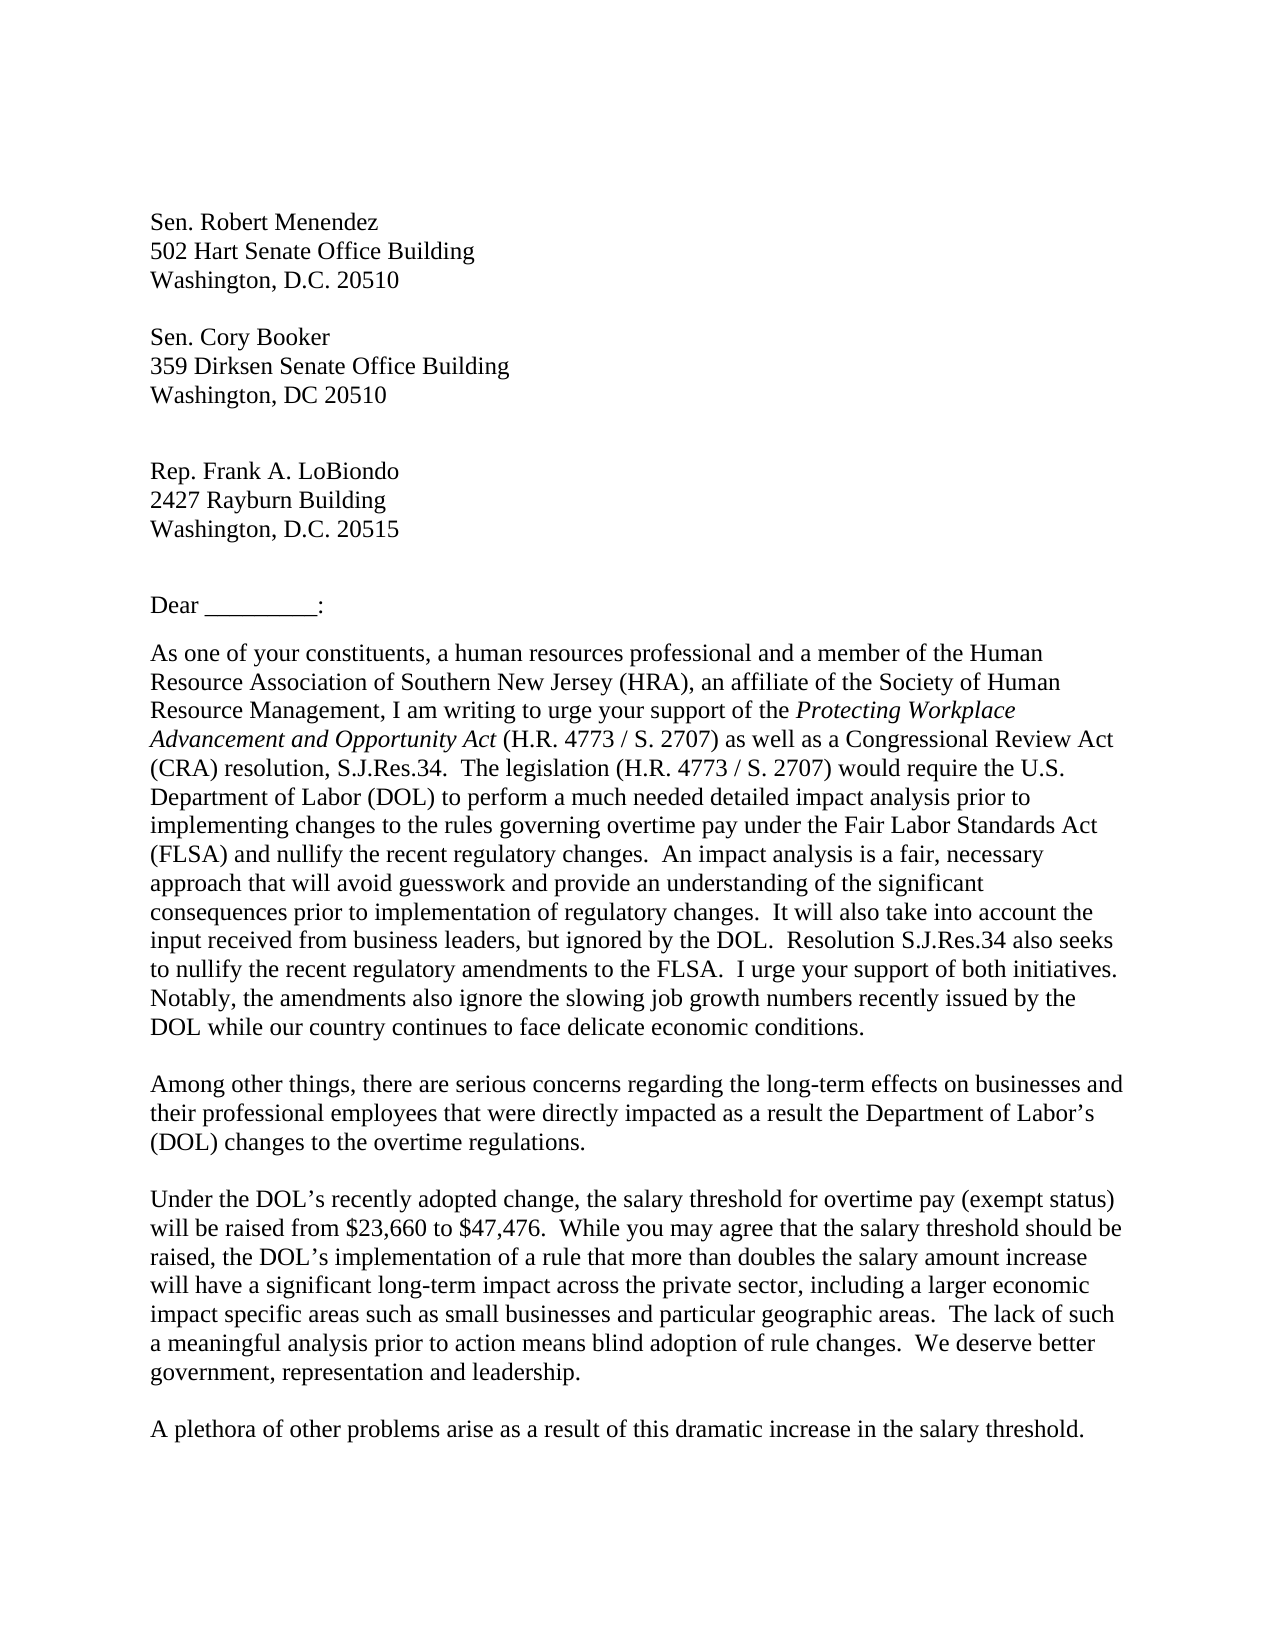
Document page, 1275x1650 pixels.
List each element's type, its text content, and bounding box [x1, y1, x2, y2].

text Sen. Cory Booker [150, 322, 1125, 351]
text Washington, DC 20510 [150, 380, 1125, 409]
text A plethora of other problems arise as a result of this dramatic increase in the salary threshold. [150, 1414, 1125, 1443]
text 502 Hart Senate Office Building [150, 236, 1125, 265]
text Rep. Frank A. LoBiondo [150, 456, 1125, 485]
text Among other things, there are serious concerns regarding the long-term effects on businesses and their professional employees that were directly impacted as a result the Department of Labor’s (DOL) changes to the overtime regulations. [150, 1069, 1125, 1156]
text 359 Dirksen Senate Office Building [150, 351, 1125, 380]
text Dear _________: [150, 590, 1125, 619]
text Sen. Robert Menendez [150, 207, 1125, 236]
text As one of your constituents, a human resources professional and a member of the Human Resource Association of Southern New Jersey (HRA), an affiliate of the Society of Human Resource Management, I am writing to urge your support of the Protecting Workplace Advancement and Opportunity Act (H.R. 4773 / S. 2707) as well as a Congressional Review Act (CRA) resolution, S.J.Res.34. The legislation (H.R. 4773 / S. 2707) would require the U.S. Department of Labor (DOL) to perform a much needed detailed impact analysis prior to implementing changes to the rules governing overtime pay under the Fair Labor Standards Act (FLSA) and nullify the recent regulatory changes. An impact analysis is a fair, necessary approach that will avoid guesswork and provide an understanding of the significant consequences prior to implementation of regulatory changes. It will also take into account the input received from business leaders, but ignored by the DOL. Resolution S.J.Res.34 also seeks to nullify the recent regulatory amendments to the FLSA. I urge your support of both initiatives. Notably, the amendments also ignore the slowing job growth numbers recently issued by the DOL while our country continues to face delicate economic conditions. [150, 638, 1125, 1041]
text Washington, D.C. 20510 [150, 265, 1125, 294]
text Under the DOL’s recently adopted change, the salary threshold for overtime pay (exempt status) will be raised from $23,660 to $47,476. While you may agree that the salary threshold should be raised, the DOL’s implementation of a rule that more than doubles the salary amount increase will have a significant long-term impact across the private sector, including a larger economic impact specific areas such as small businesses and particular geographic areas. The lack of such a meaningful analysis prior to action means blind adoption of rule changes. We deserve better government, representation and leadership. [150, 1184, 1125, 1386]
text 2427 Rayburn Building [150, 485, 1125, 514]
text Washington, D.C. 20515 [150, 514, 1125, 543]
